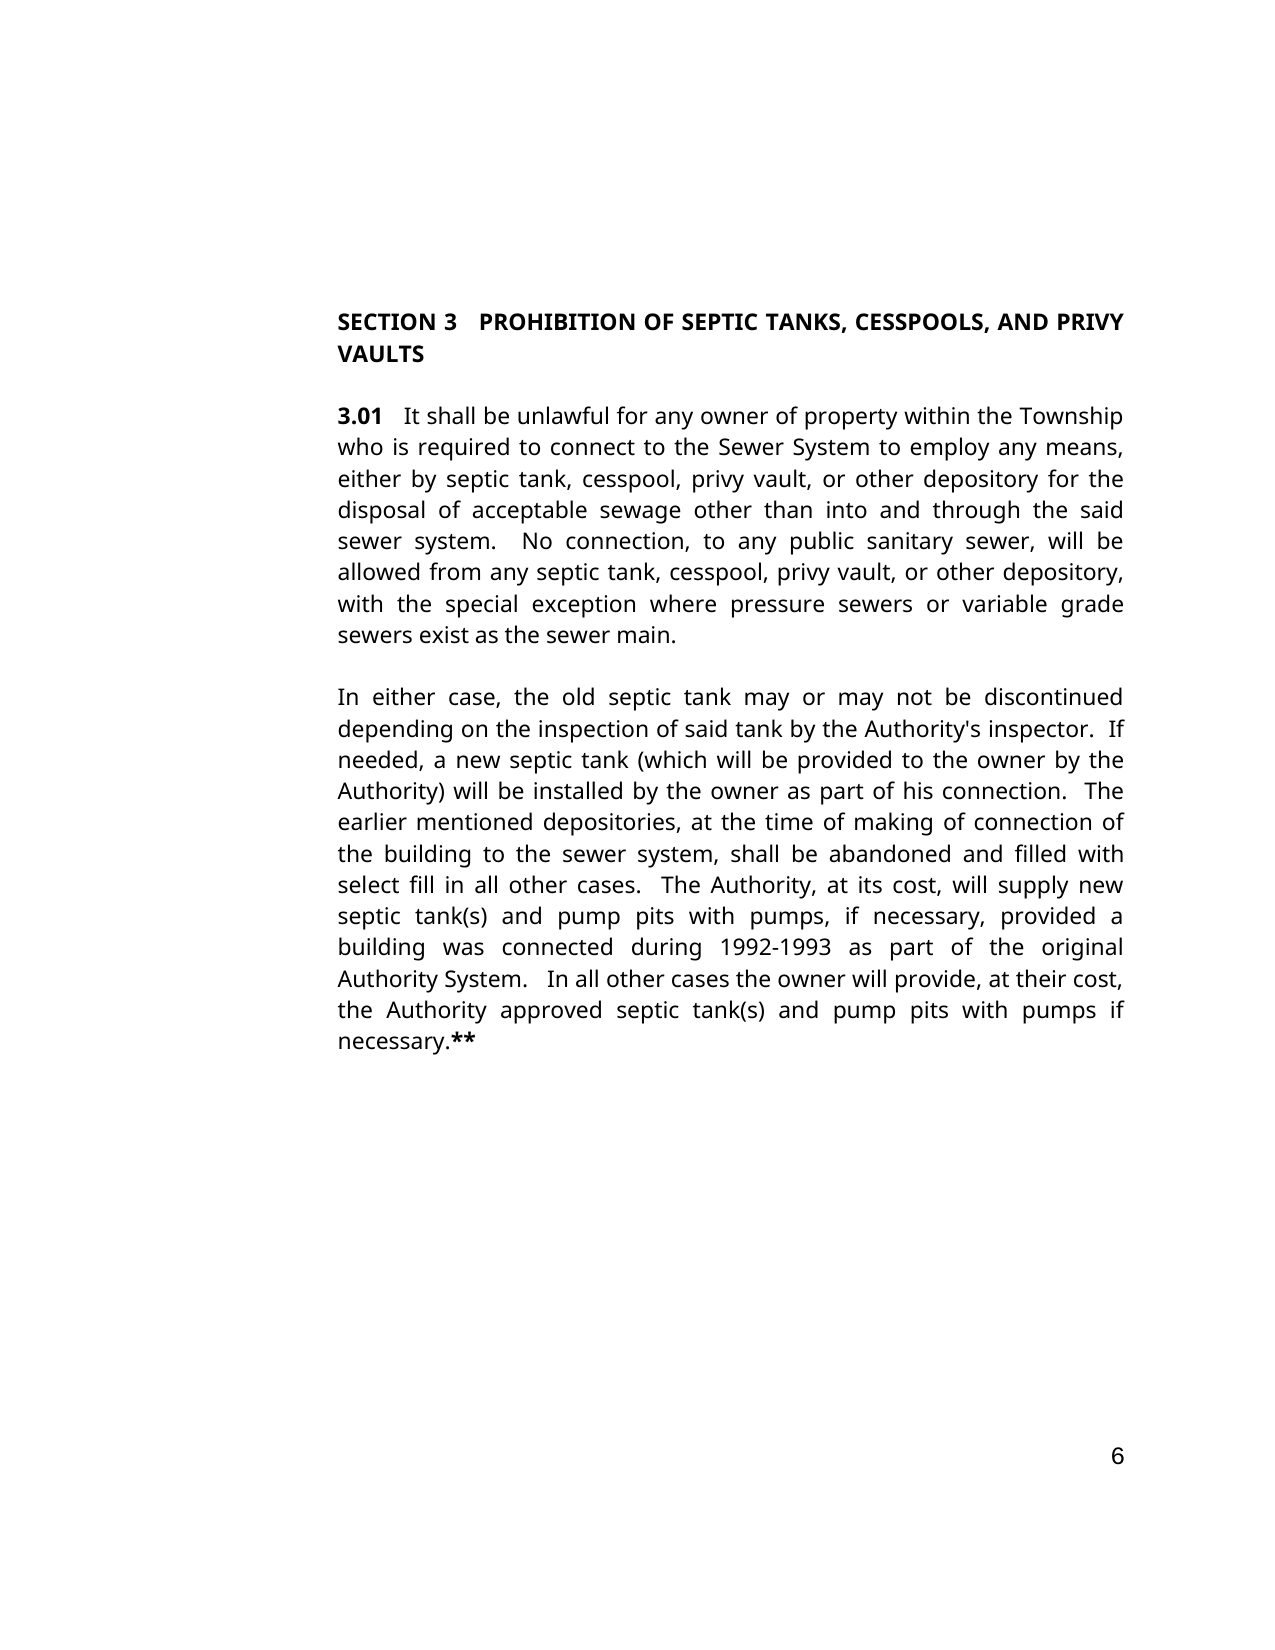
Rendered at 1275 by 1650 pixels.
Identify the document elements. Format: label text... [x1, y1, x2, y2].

text SECTION 3 PROHIBITION OF SEPTIC TANKS, CESSPOOLS, AND PRIVY VAULTS [337, 306, 1125, 369]
text In either case, the old septic tank may or may not be discontinued depending on the inspection of said tank by the Authority's inspector. If needed, a new septic tank (which will be provided to the owner by the Authority) will be installed by the owner as part of his connection. The earlier mentioned depositories, at the time of making of connection of the building to the sewer system, shall be abandoned and filled with select fill in all other cases. The Authority, at its cost, will supply new septic tank(s) and pump pits with pumps, if necessary, provided a building was connected during 1992-1993 as part of the original Authority System. In all other cases the owner will provide, at their cost, the Authority approved septic tank(s) and pump pits with pumps if necessary.** [337, 681, 1125, 1056]
text 3.01 It shall be unlawful for any owner of property within the Township who is required to connect to the Sewer System to employ any means, either by septic tank, cesspool, privy vault, or other depository for the disposal of acceptable sewage other than into and through the said sewer system. No connection, to any public sanitary sewer, will be allowed from any septic tank, cesspool, privy vault, or other depository, with the special exception where pressure sewers or variable grade sewers exist as the sewer main. [337, 400, 1125, 650]
